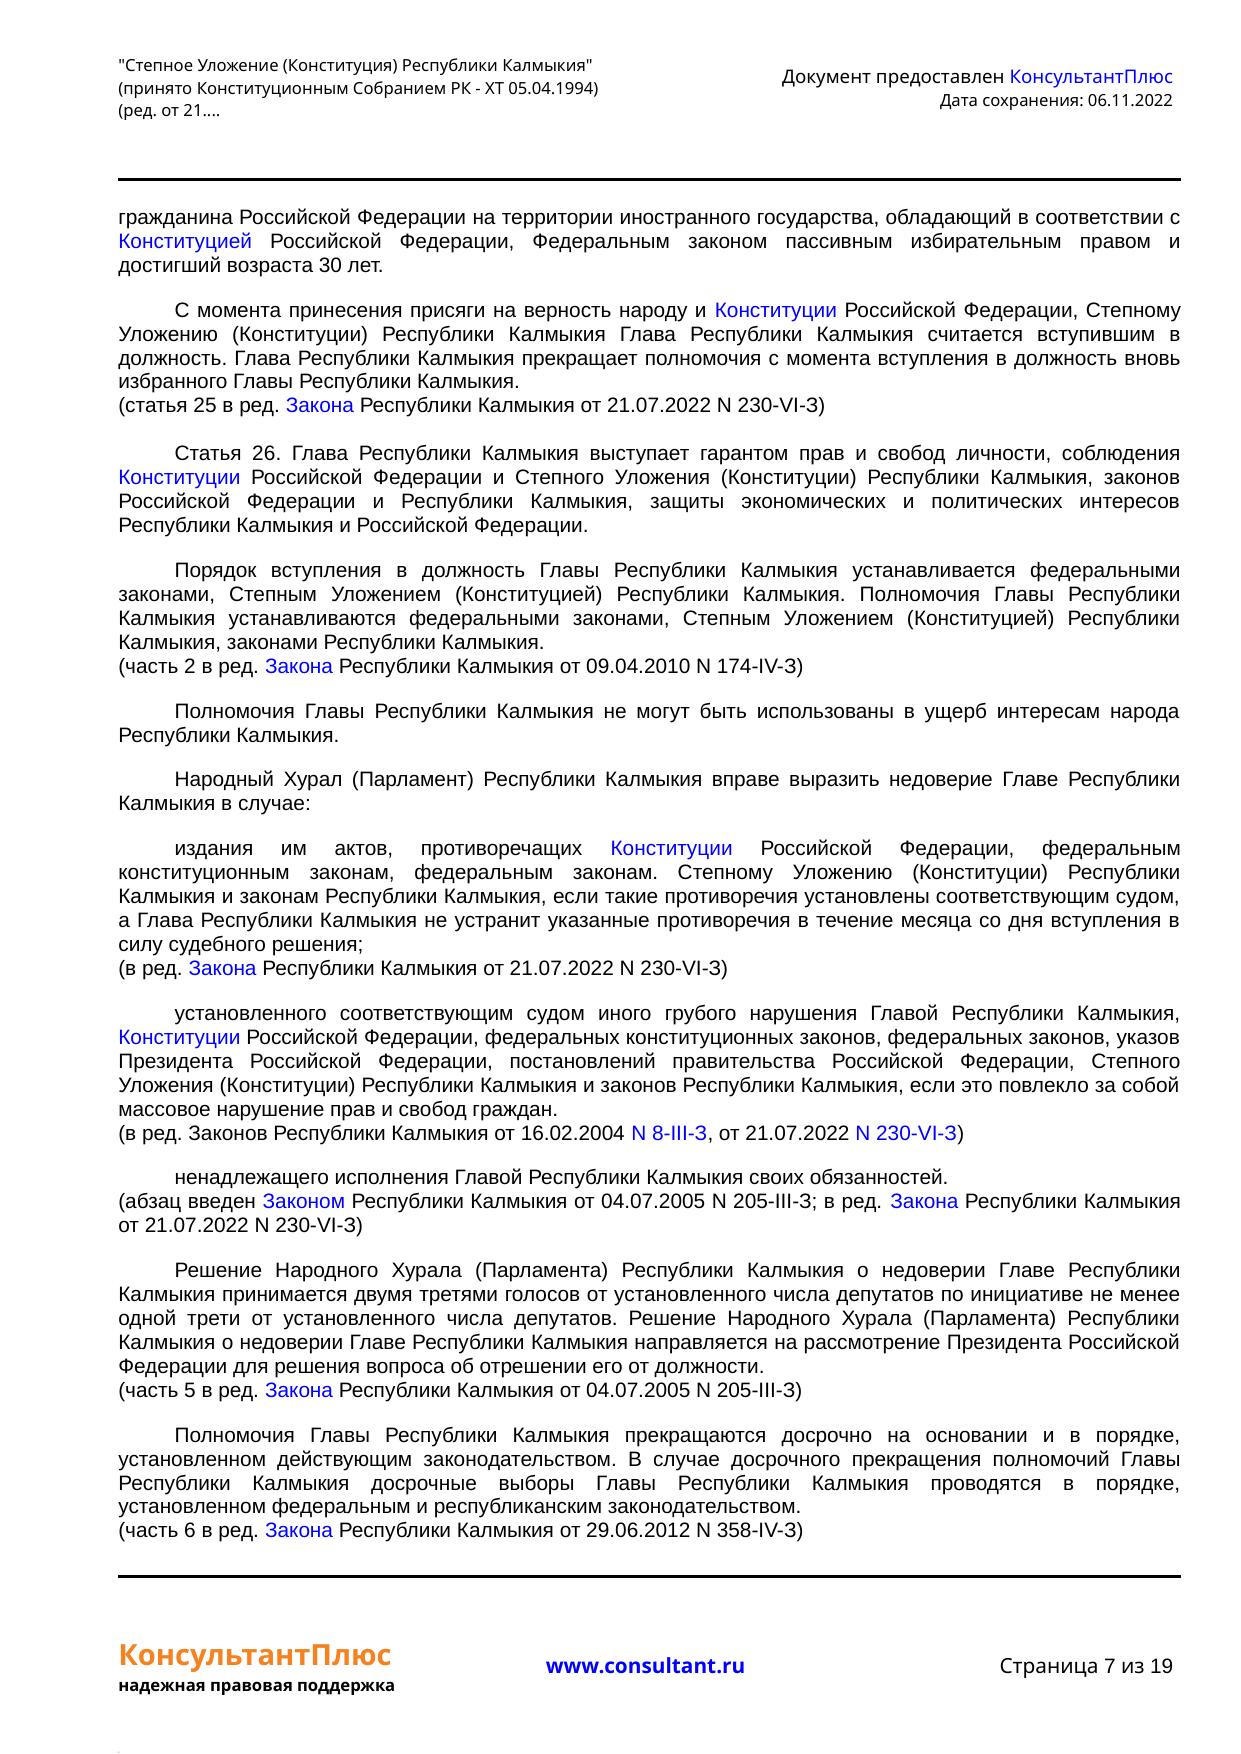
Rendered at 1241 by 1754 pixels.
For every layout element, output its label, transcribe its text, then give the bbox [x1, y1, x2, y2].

text Полномочия Главы Республики Калмыкия прекращаются досрочно на основании и в порядке, установленном действующим законодательством. В случае досрочного прекращения полномочий Главы Республики Калмыкия досрочные выборы Главы Республики Калмыкия проводятся в порядке, установленном федеральным и республиканским законодательством. [118, 1422, 1181, 1518]
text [118, 205, 1181, 277]
text Народный Хурал (Парламент) Республики Калмыкия вправе выразить недоверие Главе Республики Калмыкия в случае: [118, 767, 1181, 815]
text (статья 25 в ред. Закона Республики Калмыкия от 21.07.2022 N 230-VI-З) [118, 393, 1181, 417]
text Статья 26. Глава Республики Калмыкия выступает гарантом прав и свобод личности, соблюдения Конституции Российской Федерации и Степного Уложения (Конституции) Республики Калмыкия, законов Российской Федерации и Республики Калмыкия, защиты экономических и политических интересов Республики Калмыкия и Российской Федерации. [118, 441, 1181, 537]
text издания им актов, противоречащих Конституции Российской Федерации, федеральным конституционным законам, федеральным законам. Степному Уложению (Конституции) Республики Калмыкия и законам Республики Калмыкия, если такие противоречия установлены соответствующим судом, а Глава Республики Калмыкия не устранит указанные противоречия в течение месяца со дня вступления в силу судебного решения; [118, 836, 1181, 956]
text установленного соответствующим судом иного грубого нарушения Главой Республики Калмыкия, Конституции Российской Федерации, федеральных конституционных законов, федеральных законов, указов Президента Российской Федерации, постановлений правительства Российской Федерации, Степного Уложения (Конституции) Республики Калмыкия и законов Республики Калмыкия, если это повлекло за собой массовое нарушение прав и свобод граждан. [118, 1001, 1181, 1120]
text Решение Народного Хурала (Парламента) Республики Калмыкия о недоверии Главе Республики Калмыкия принимается двумя третями голосов от установленного числа депутатов по инициативе не менее одной трети от установленного числа депутатов. Решение Народного Хурала (Парламента) Республики Калмыкия о недоверии Главе Республики Калмыкия направляется на рассмотрение Президента Российской Федерации для решения вопроса об отрешении его от должности. [118, 1258, 1181, 1378]
text Порядок вступления в должность Главы Республики Калмыкия устанавливается федеральными законами, Степным Уложением (Конституцией) Республики Калмыкия. Полномочия Главы Республики Калмыкия устанавливаются федеральными законами, Степным Уложением (Конституцией) Республики Калмыкия, законами Республики Калмыкия. [118, 558, 1181, 654]
text ненадлежащего исполнения Главой Республики Калмыкия своих обязанностей. [118, 1165, 1181, 1189]
text (часть 5 в ред. Закона Республики Калмыкия от 04.07.2005 N 205-III-З) [118, 1378, 1181, 1402]
text (в ред. Закона Республики Калмыкия от 21.07.2022 N 230-VI-З) [118, 956, 1181, 980]
text (часть 2 в ред. Закона Республики Калмыкия от 09.04.2010 N 174-IV-З) [118, 654, 1181, 678]
text (абзац введен Законом Республики Калмыкия от 04.07.2005 N 205-III-З; в ред. Закона Республики Калмыкия от 21.07.2022 N 230-VI-З) [118, 1189, 1181, 1237]
text С момента принесения присяги на верность народу и Конституции Российской Федерации, Степному Уложению (Конституции) Республики Калмыкия Глава Республики Калмыкия считается вступившим в должность. Глава Республики Калмыкия прекращает полномочия с момента вступления в должность вновь избранного Главы Республики Калмыкия. [118, 297, 1181, 393]
text Полномочия Главы Республики Калмыкия не могут быть использованы в ущерб интересам народа Республики Калмыкия. [118, 698, 1181, 746]
text (часть 6 в ред. Закона Республики Калмыкия от 29.06.2012 N 358-IV-З) [118, 1518, 1181, 1542]
text (в ред. Законов Республики Калмыкия от 16.02.2004 N 8-III-З, от 21.07.2022 N 230-VI-З) [118, 1120, 1181, 1144]
